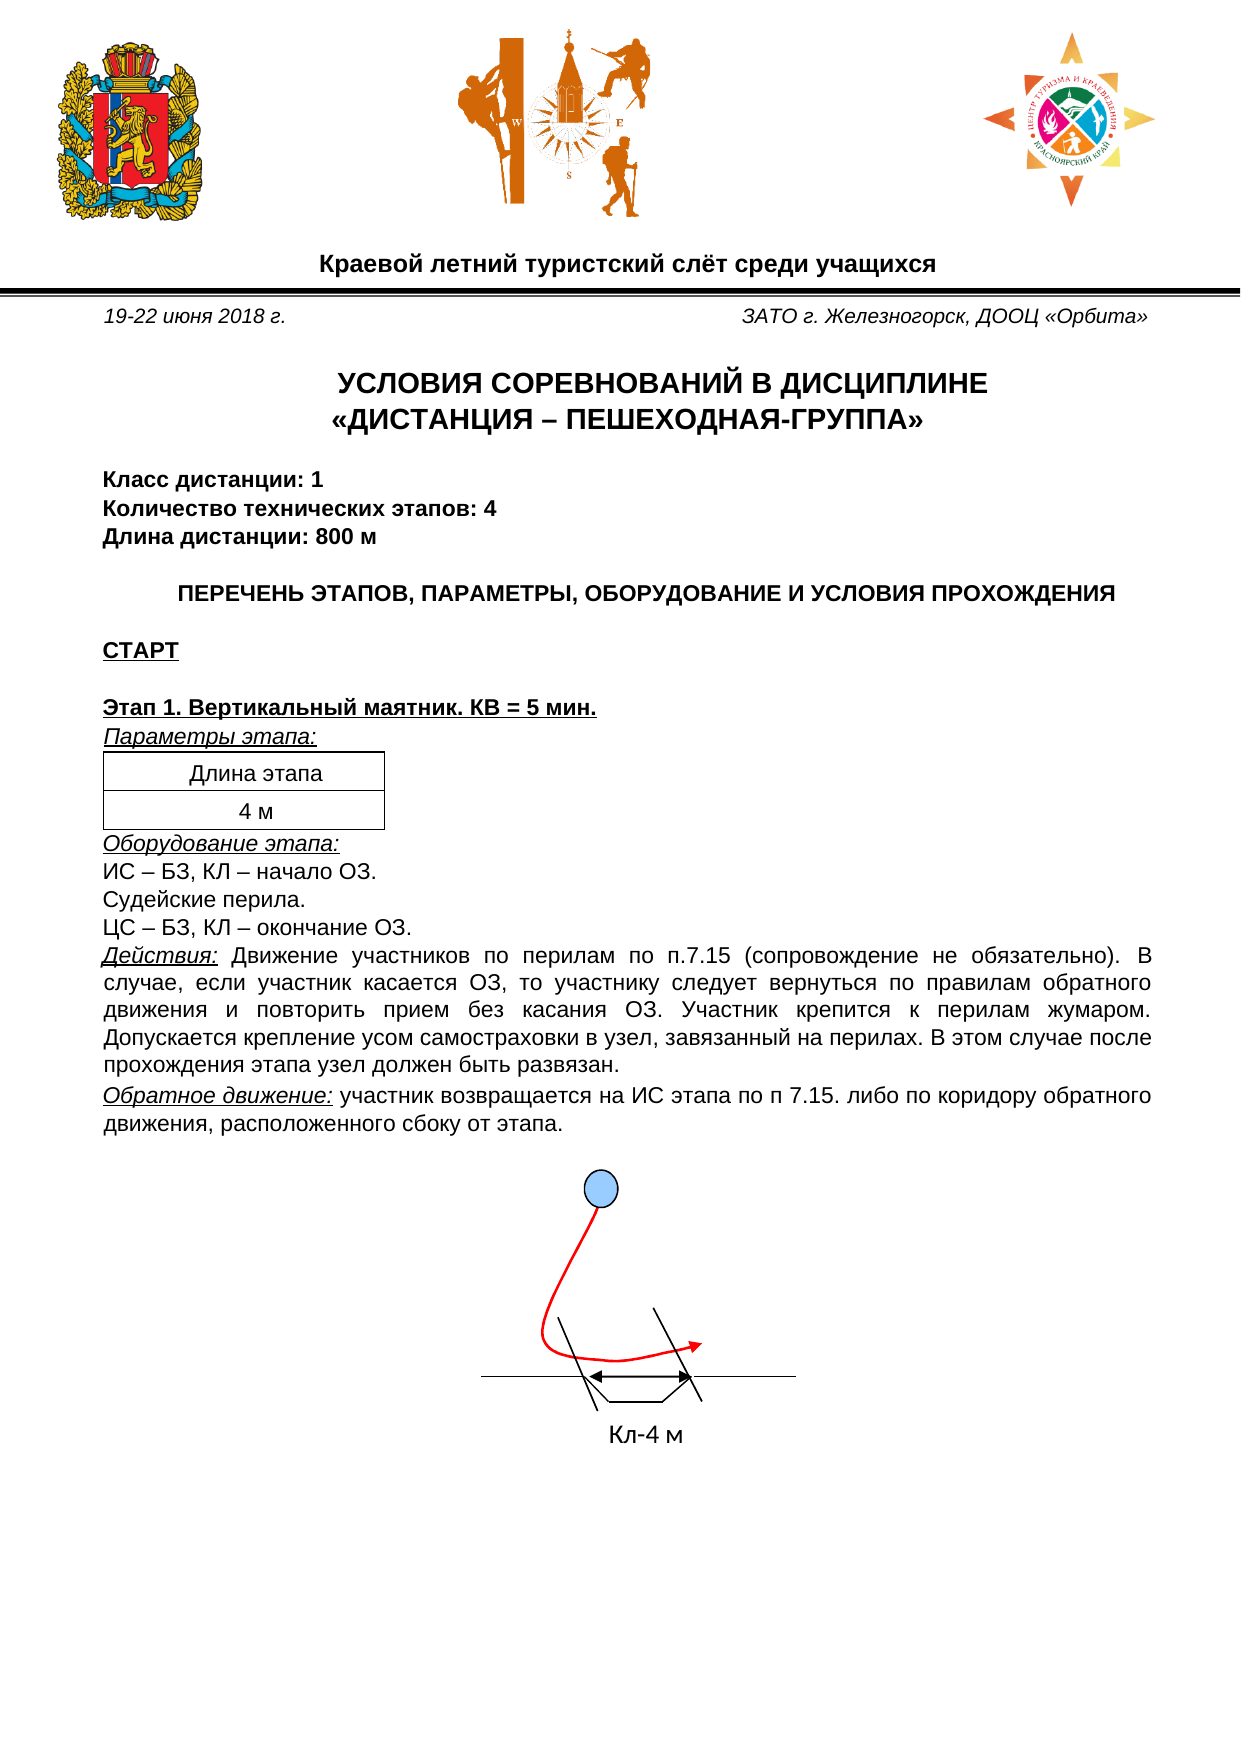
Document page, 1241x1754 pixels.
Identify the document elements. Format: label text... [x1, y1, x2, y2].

text СТАРТ [102, 637, 704, 663]
text Судейские перила. [102, 886, 1152, 912]
text ЦС – БЗ, КЛ – окончание ОЗ. [102, 914, 1152, 940]
text Этап 1. Вертикальный маятник. КВ = 5 мин. Параметры этапа: [102, 694, 704, 749]
text Действия: Движение участников по перилам по п.7.15 (сопровождение не обязательно). В случае, если участник касается ОЗ, то участнику следует вернуться по правилам обратного движения и повторить прием без касания ОЗ. Участник крепится к перилам жумаром. Допускается крепление усом самостраховки в узел, завязанный на перилах. В этом случае после прохождения этапа узел должен быть развязан. [102, 942, 1152, 1078]
picture [0, 288, 1241, 300]
text ИС – БЗ, КЛ – начало ОЗ. [102, 858, 1152, 884]
text «ДИСТАНЦИЯ – ПЕШЕХОДНАЯ-ГРУППА» [102, 402, 1153, 435]
text Обратное движение: участник возвращается на ИС этапа по п 7.15. либо по коридору обратного движения, расположенного сбоку от этапа. [102, 1082, 1152, 1136]
picture [458, 29, 651, 217]
text ПЕРЕЧЕНЬ ЭТАПОВ, ПАРАМЕТРЫ, ОБОРУДОВАНИЕ И УСЛОВИЯ ПРОХОЖДЕНИЯ [177, 580, 1153, 607]
picture [56, 42, 203, 221]
text Длина дистанции: 800 м [102, 523, 1153, 550]
text Оборудование этапа: [102, 830, 1153, 856]
subtitle Кл-4 м [103, 1417, 1153, 1450]
table_cell 4 м [104, 791, 384, 829]
text Краевой летний туристский слёт среди учащихся [104, 249, 1152, 277]
picture [983, 31, 1156, 210]
text 19-22 июня 2018 г. ЗАТО г. Железногорск, ДООЦ «Орбита» [104, 304, 1152, 328]
text УСЛОВИЯ СОРЕВНОВАНИЙ В ДИСЦИПЛИНЕ [337, 366, 1153, 399]
text Класс дистанции: 1 [102, 466, 1153, 493]
table_header Длина этапа [104, 753, 384, 790]
text Количество технических этапов: 4 [102, 495, 1153, 521]
